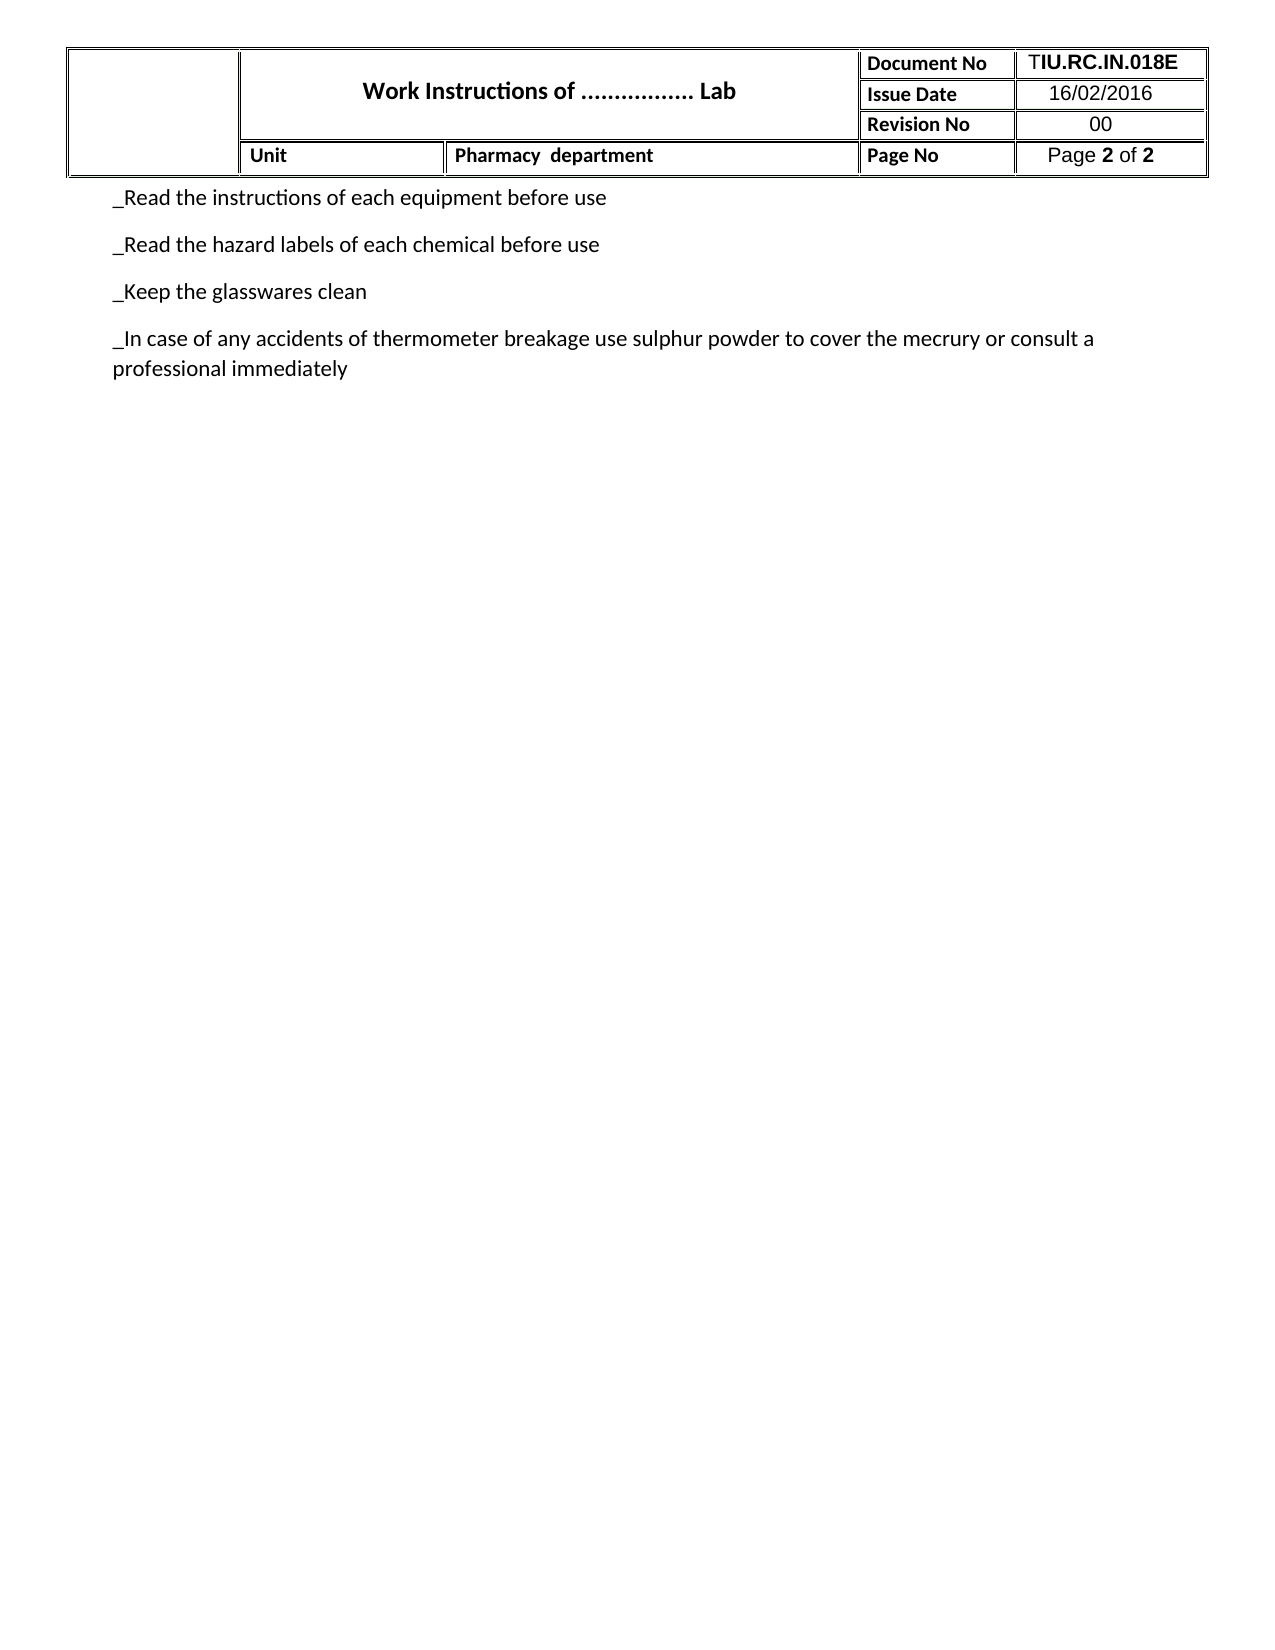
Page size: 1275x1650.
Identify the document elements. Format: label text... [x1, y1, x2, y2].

text _Keep the glasswares clean [112, 277, 1200, 305]
text _In case of any accidents of thermometer breakage use sulphur powder to cover the mecrury or consult a professional immediately [112, 324, 1200, 382]
text _Read the hazard labels of each chemical before use [112, 230, 1200, 258]
text _Read the instructions of each equipment before use [112, 183, 1200, 211]
